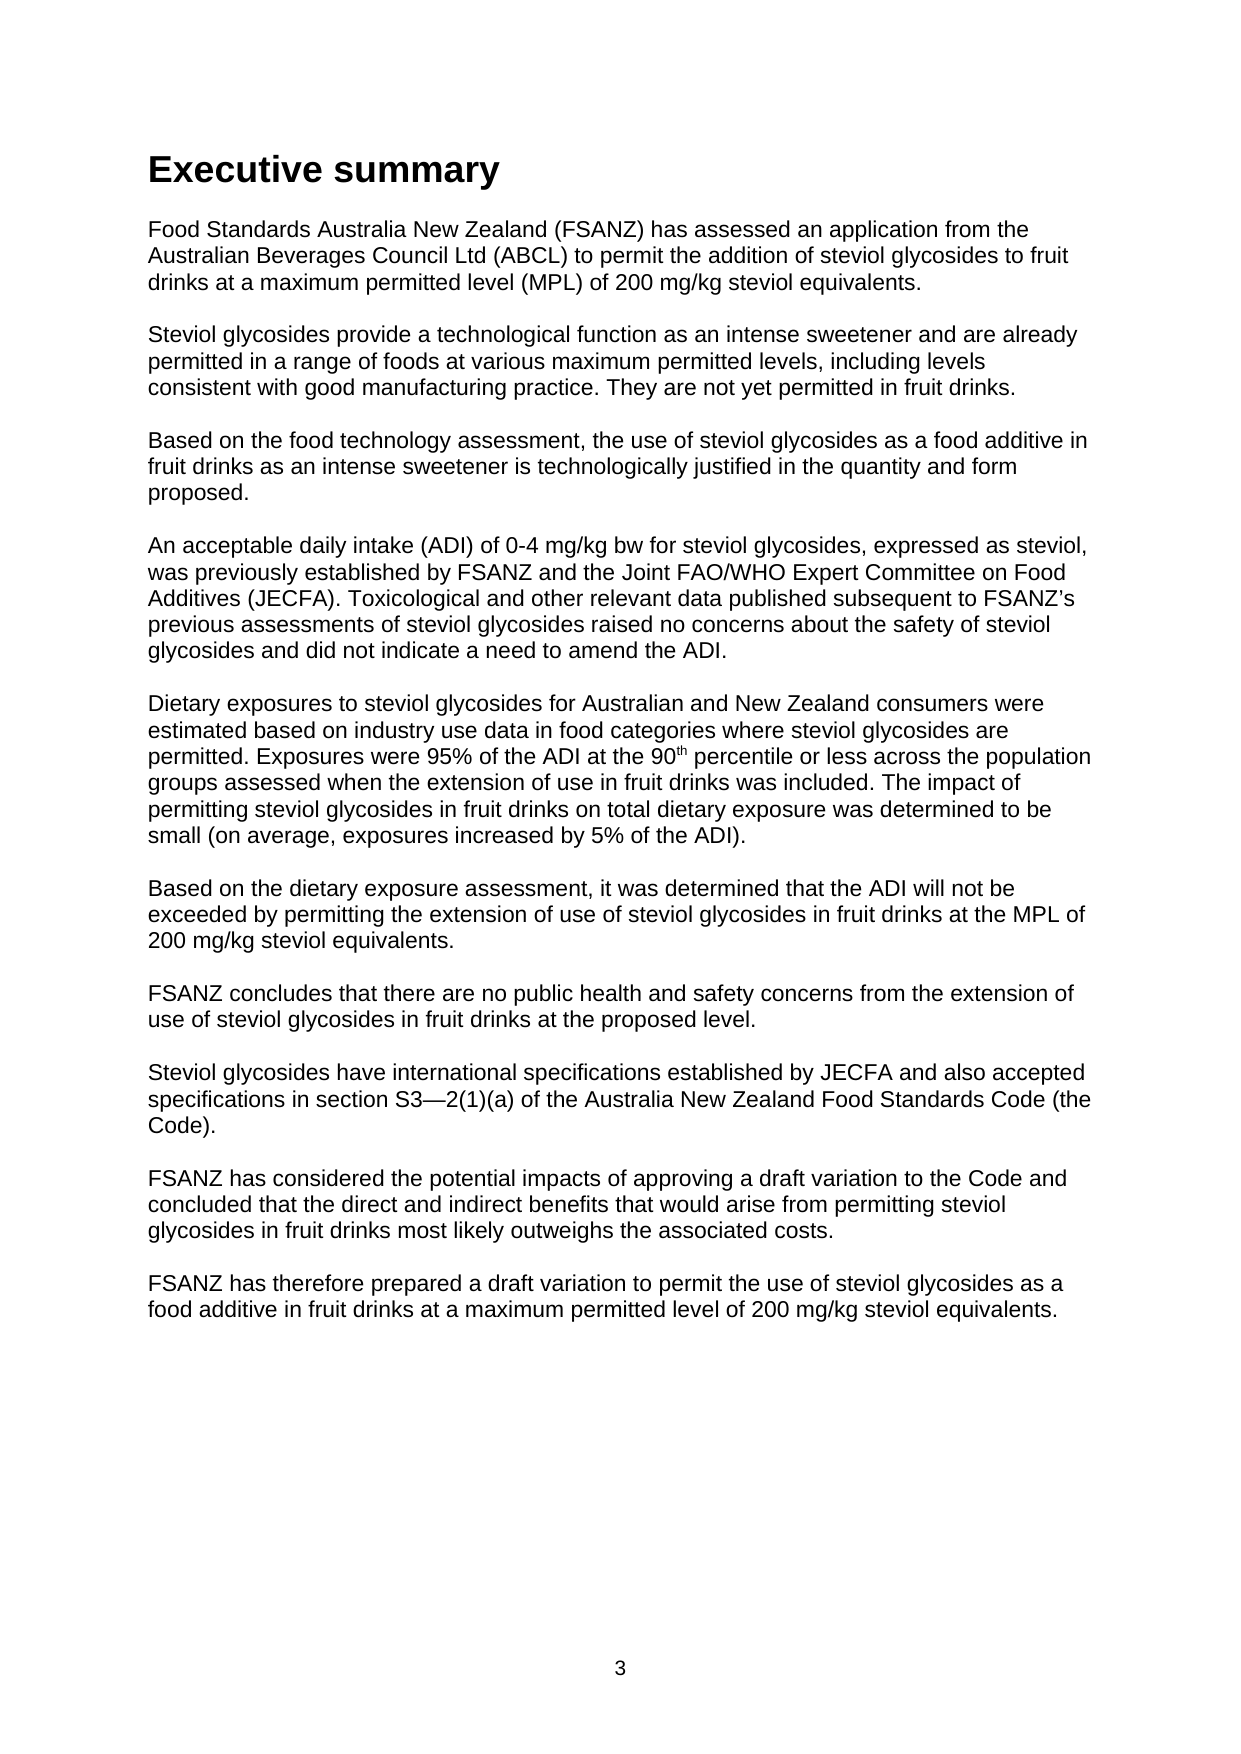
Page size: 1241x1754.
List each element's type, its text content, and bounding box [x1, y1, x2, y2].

text FSANZ has considered the potential impacts of approving a draft variation to the Code and concluded that the direct and indirect benefits that would arise from permitting steviol glycosides in fruit drinks most likely outweighs the associated costs. [148, 1164, 1092, 1244]
text Based on the food technology assessment, the use of steviol glycosides as a food additive in fruit drinks as an intense sweetener is technologically justified in the quantity and form proposed. [148, 427, 1092, 506]
text Based on the dietary exposure assessment, it was determined that the ADI will not be exceeded by permitting the extension of use of steviol glycosides in fruit drinks at the MPL of 200 mg/kg steviol equivalents. [148, 875, 1092, 954]
text Steviol glycosides have international specifications established by JECFA and also accepted specifications in section S3—2(1)(a) of the Australia New Zealand Food Standards Code (the Code). [148, 1059, 1092, 1138]
subtitle Executive summary [148, 148, 1092, 191]
text An acceptable daily intake (ADI) of 0-4 mg/kg bw for steviol glycosides, expressed as steviol, was previously established by FSANZ and the Joint FAO/WHO Expert Committee on Food Additives (JECFA). Toxicological and other relevant data published subsequent to FSANZ’s previous assessments of steviol glycosides raised no concerns about the safety of steviol glycosides and did not indicate a need to amend the ADI. [148, 532, 1092, 664]
text Food Standards Australia New Zealand (FSANZ) has assessed an application from the Australian Beverages Council Ltd (ABCL) to permit the addition of steviol glycosides to fruit drinks at a maximum permitted level (MPL) of 200 mg/kg steviol equivalents. [148, 216, 1092, 295]
text FSANZ has therefore prepared a draft variation to permit the use of steviol glycosides as a food additive in fruit drinks at a maximum permitted level of 200 mg/kg steviol equivalents. [148, 1270, 1092, 1323]
text FSANZ concludes that there are no public health and safety concerns from the extension of use of steviol glycosides in fruit drinks at the proposed level. [148, 980, 1092, 1033]
text Dietary exposures to steviol glycosides for Australian and New Zealand consumers were estimated based on industry use data in food categories where steviol glycosides are permitted. Exposures were 95% of the ADI at the 90th percentile or less across the population groups assessed when the extension of use in fruit drinks was included. The impact of permitting steviol glycosides in fruit drinks on total dietary exposure was determined to be small (on average, exposures increased by 5% of the ADI). [148, 690, 1092, 848]
text Steviol glycosides provide a technological function as an intense sweetener and are already permitted in a range of foods at various maximum permitted levels, including levels consistent with good manufacturing practice. They are not yet permitted in fruit drinks. [148, 321, 1092, 400]
